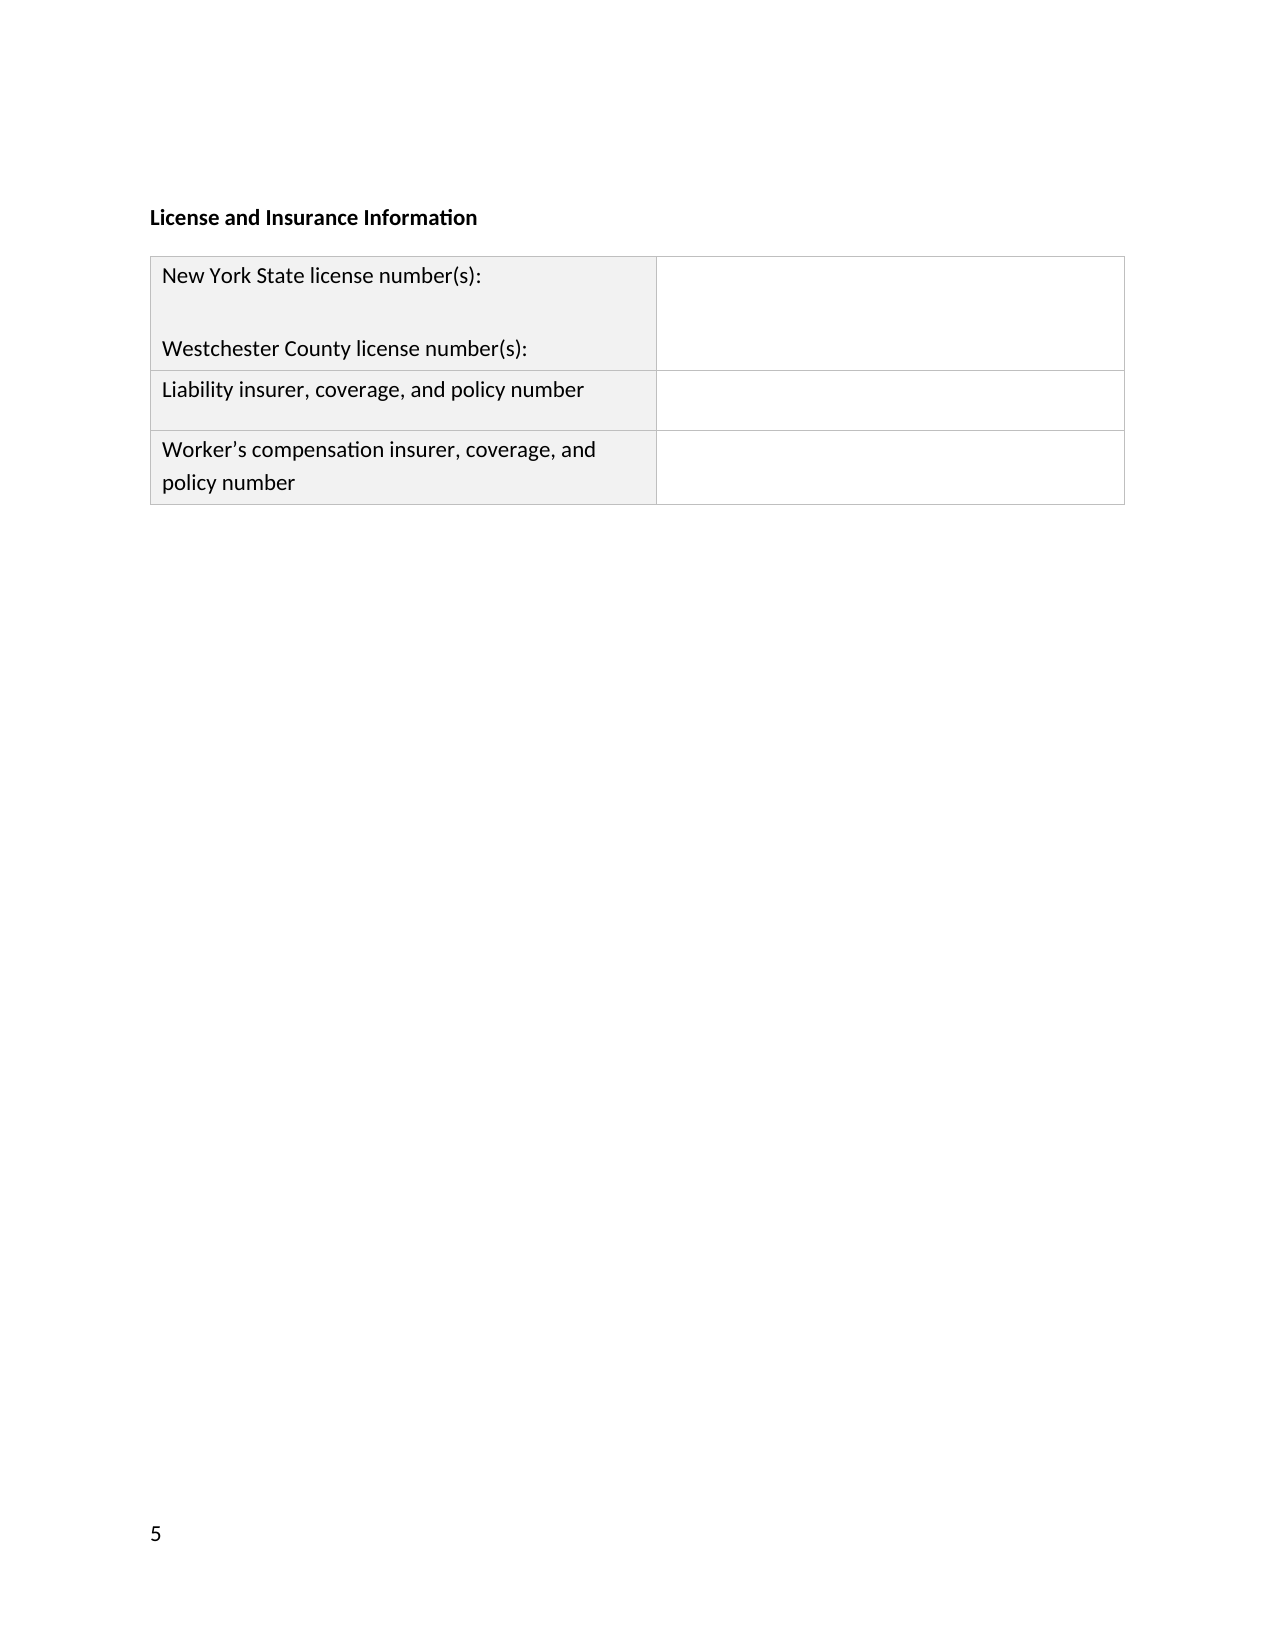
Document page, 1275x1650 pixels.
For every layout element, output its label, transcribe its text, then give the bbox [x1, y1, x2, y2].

table_header New York State license number(s): Westchester County license number(s): [151, 257, 656, 370]
table_header [657, 257, 1124, 370]
table_cell [657, 371, 1124, 430]
text License and Insurance Information [150, 203, 1125, 231]
table_cell [657, 431, 1124, 504]
table_cell Liability insurer, coverage, and policy number [151, 371, 656, 430]
table_cell Worker’s compensation insurer, coverage, and policy number [151, 431, 656, 504]
